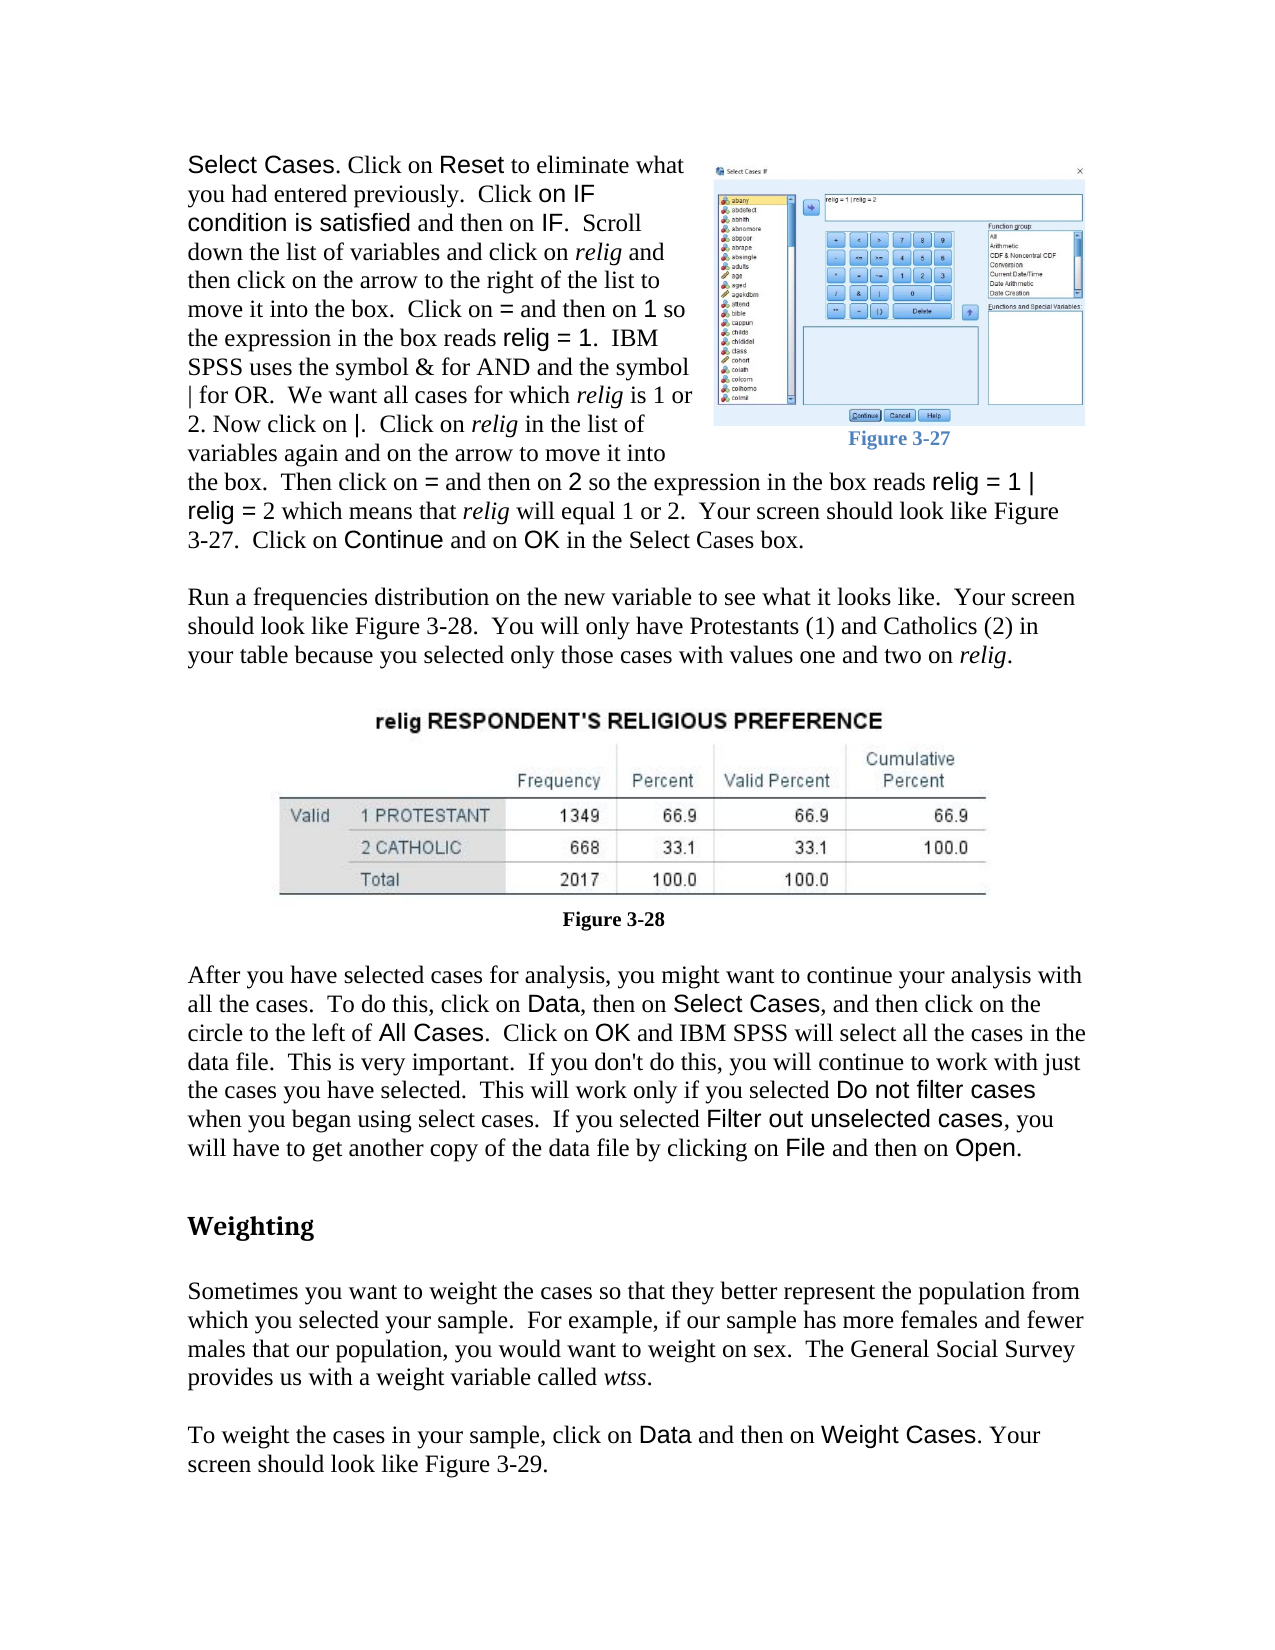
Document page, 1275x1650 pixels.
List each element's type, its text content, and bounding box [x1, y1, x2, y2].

picture [271, 697, 1004, 908]
subtitle Weighting [187, 1211, 1087, 1243]
text Sometimes you want to weight the cases so that they better represent the population from which you selected your sample. For example, if our sample has more females and fewer males that our population, you would want to weight on sex. The General Social Survey provides us with a weight variable called wtss. [187, 1276, 1087, 1391]
text Figure 3-28 [487, 907, 1087, 931]
text Run a frequencies distribution on the new variable to see what it looks like. Your screen should look like Figure 3-28. You will only have Protestants (1) and Catholics (2) in your table because you selected only those cases with values one and two on relig. [187, 582, 1087, 668]
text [187, 150, 1087, 553]
text After you have selected cases for analysis, you might want to continue your analysis with all the cases. To do this, click on Data, then on Select Cases, and then click on the circle to the left of All Cases. Click on OK and IBM SPSS will select all the cases in the data file. This is very important. If you don't do this, you will continue to work with just the cases you have selected. This will work only if you selected Do not filter cases when you began using select cases. If you selected Filter out unselected cases, you will have to get another copy of the data file by clicking on File and then on Open. [187, 960, 1087, 1162]
picture [713, 165, 1085, 426]
text To weight the cases in your sample, click on Data and then on Weight Cases. Your screen should look like Figure 3-29. [187, 1420, 1087, 1477]
